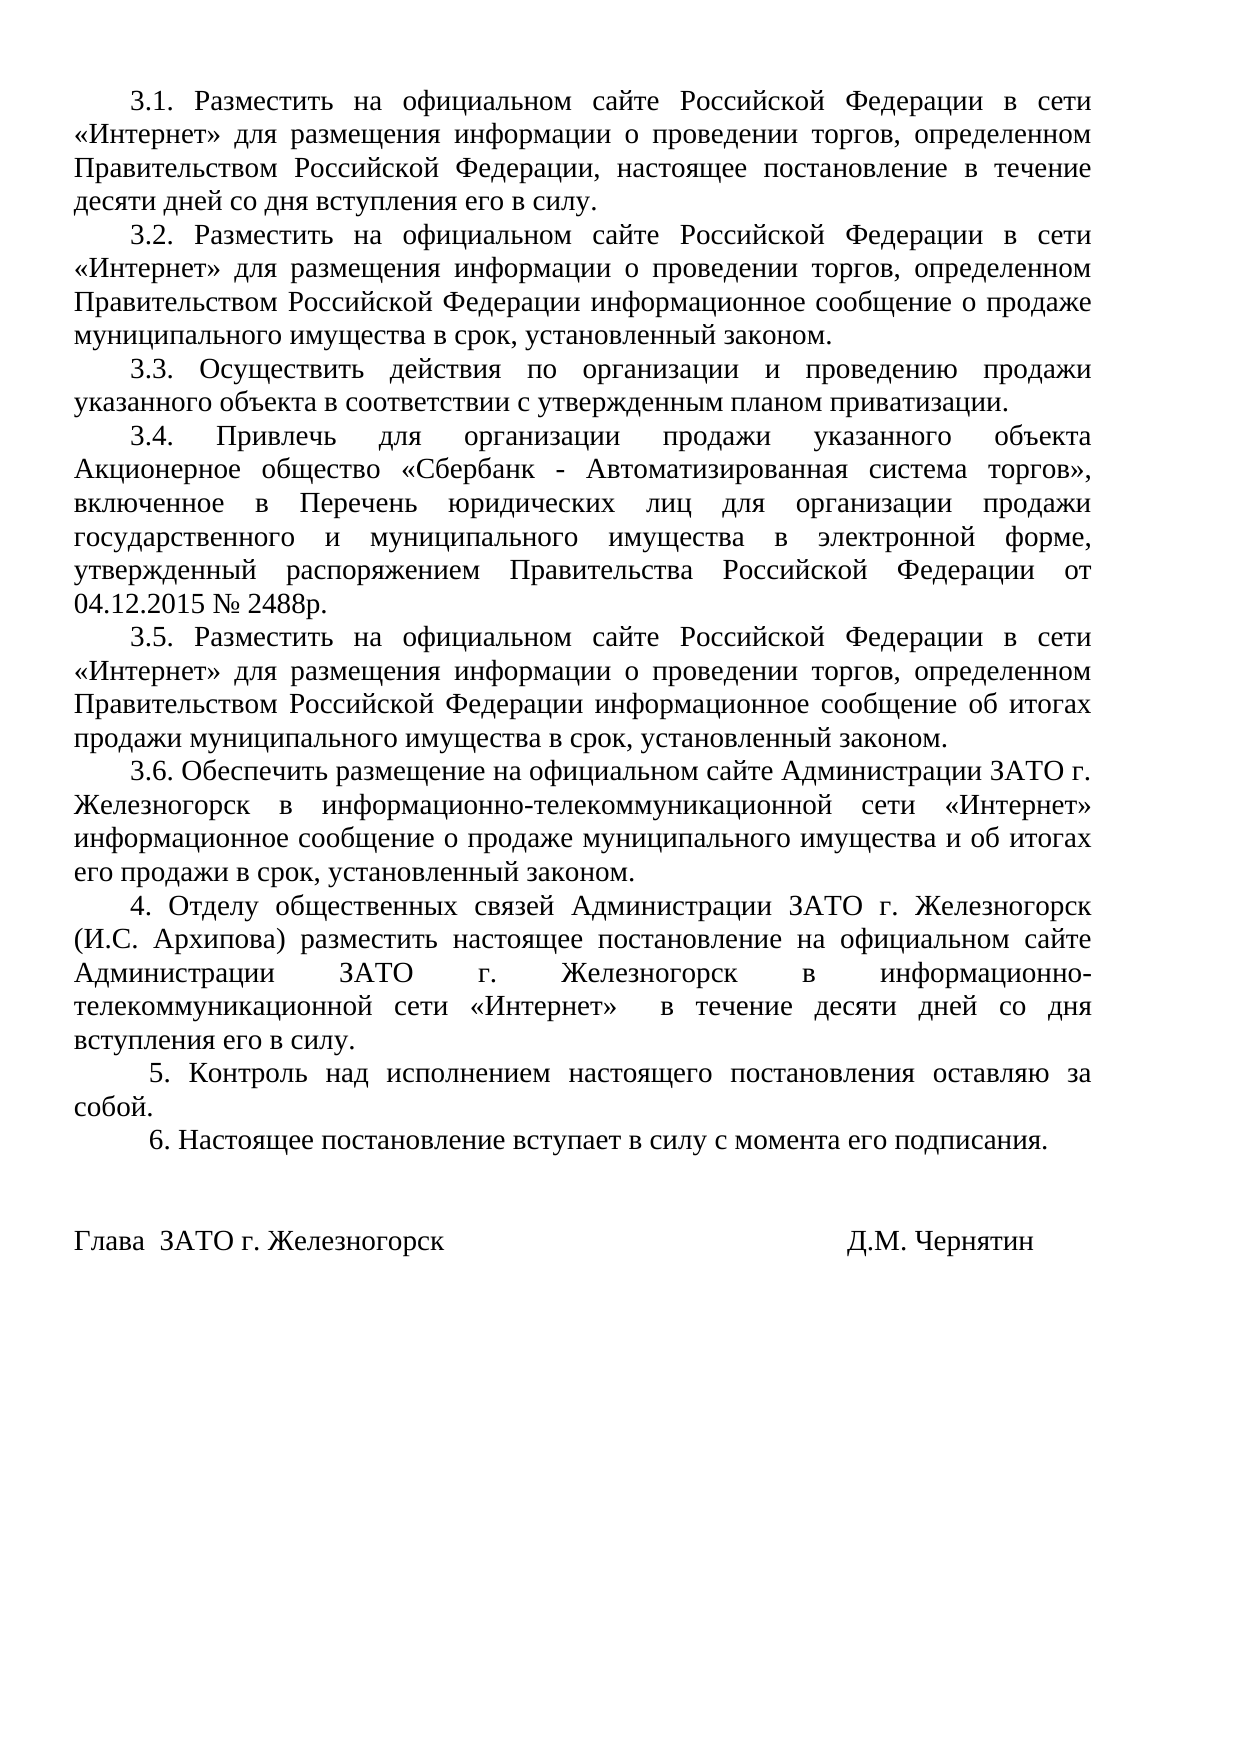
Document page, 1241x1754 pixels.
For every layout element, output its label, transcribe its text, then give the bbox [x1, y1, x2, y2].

text 4. Отделу общественных связей Администрации ЗАТО г. Железногорск (И.С. Архипова) разместить настоящее постановление на официальном сайте Администрации ЗАТО г. Железногорск в информационно-телекоммуникационной сети «Интернет» в течение десяти дней со дня вступления его в силу. [74, 888, 1092, 1055]
text 3.4. Привлечь для организации продажи указанного объекта Акционерное общество «Сбербанк - Автоматизированная система торгов», включенное в Перечень юридических лиц для организации продажи государственного и муниципального имущества в электронной форме, утвержденный распоряжением Правительства Российской Федерации от 04.12.2015 № 2488р. [74, 418, 1092, 619]
table_header Глава ЗАТО г. Железногорск [63, 1223, 679, 1257]
text 6. Настоящее постановление вступает в силу с момента его подписания. [74, 1122, 1092, 1156]
text 5. Контроль над исполнением настоящего постановления оставляю за собой. [74, 1055, 1092, 1122]
text 3.5. Разместить на официальном сайте Российской Федерации в сети «Интернет» для размещения информации о проведении торгов, определенном Правительством Российской Федерации информационное сообщение об итогах продажи муниципального имущества в срок, установленный законом. [74, 619, 1092, 753]
text 3.1. Разместить на официальном сайте Российской Федерации в сети «Интернет» для размещения информации о проведении торгов, определенном Правительством Российской Федерации, настоящее постановление в течение десяти дней со дня вступления его в силу. [74, 83, 1092, 217]
text 3.6. Обеспечить размещение на официальном сайте Администрации ЗАТО г. Железногорск в информационно-телекоммуникационной сети «Интернет» информационное сообщение о продаже муниципального имущества и об итогах его продажи в срок, установленный законом. [74, 753, 1092, 888]
text 3.3. Осуществить действия по организации и проведению продажи указанного объекта в соответствии с утвержденным планом приватизации. [74, 351, 1092, 418]
text 3.2. Разместить на официальном сайте Российской Федерации в сети «Интернет» для размещения информации о проведении торгов, определенном Правительством Российской Федерации информационное сообщение о продаже муниципального имущества в срок, установленный законом. [74, 217, 1092, 351]
table_header Д.М. Чернятин [679, 1223, 1078, 1257]
